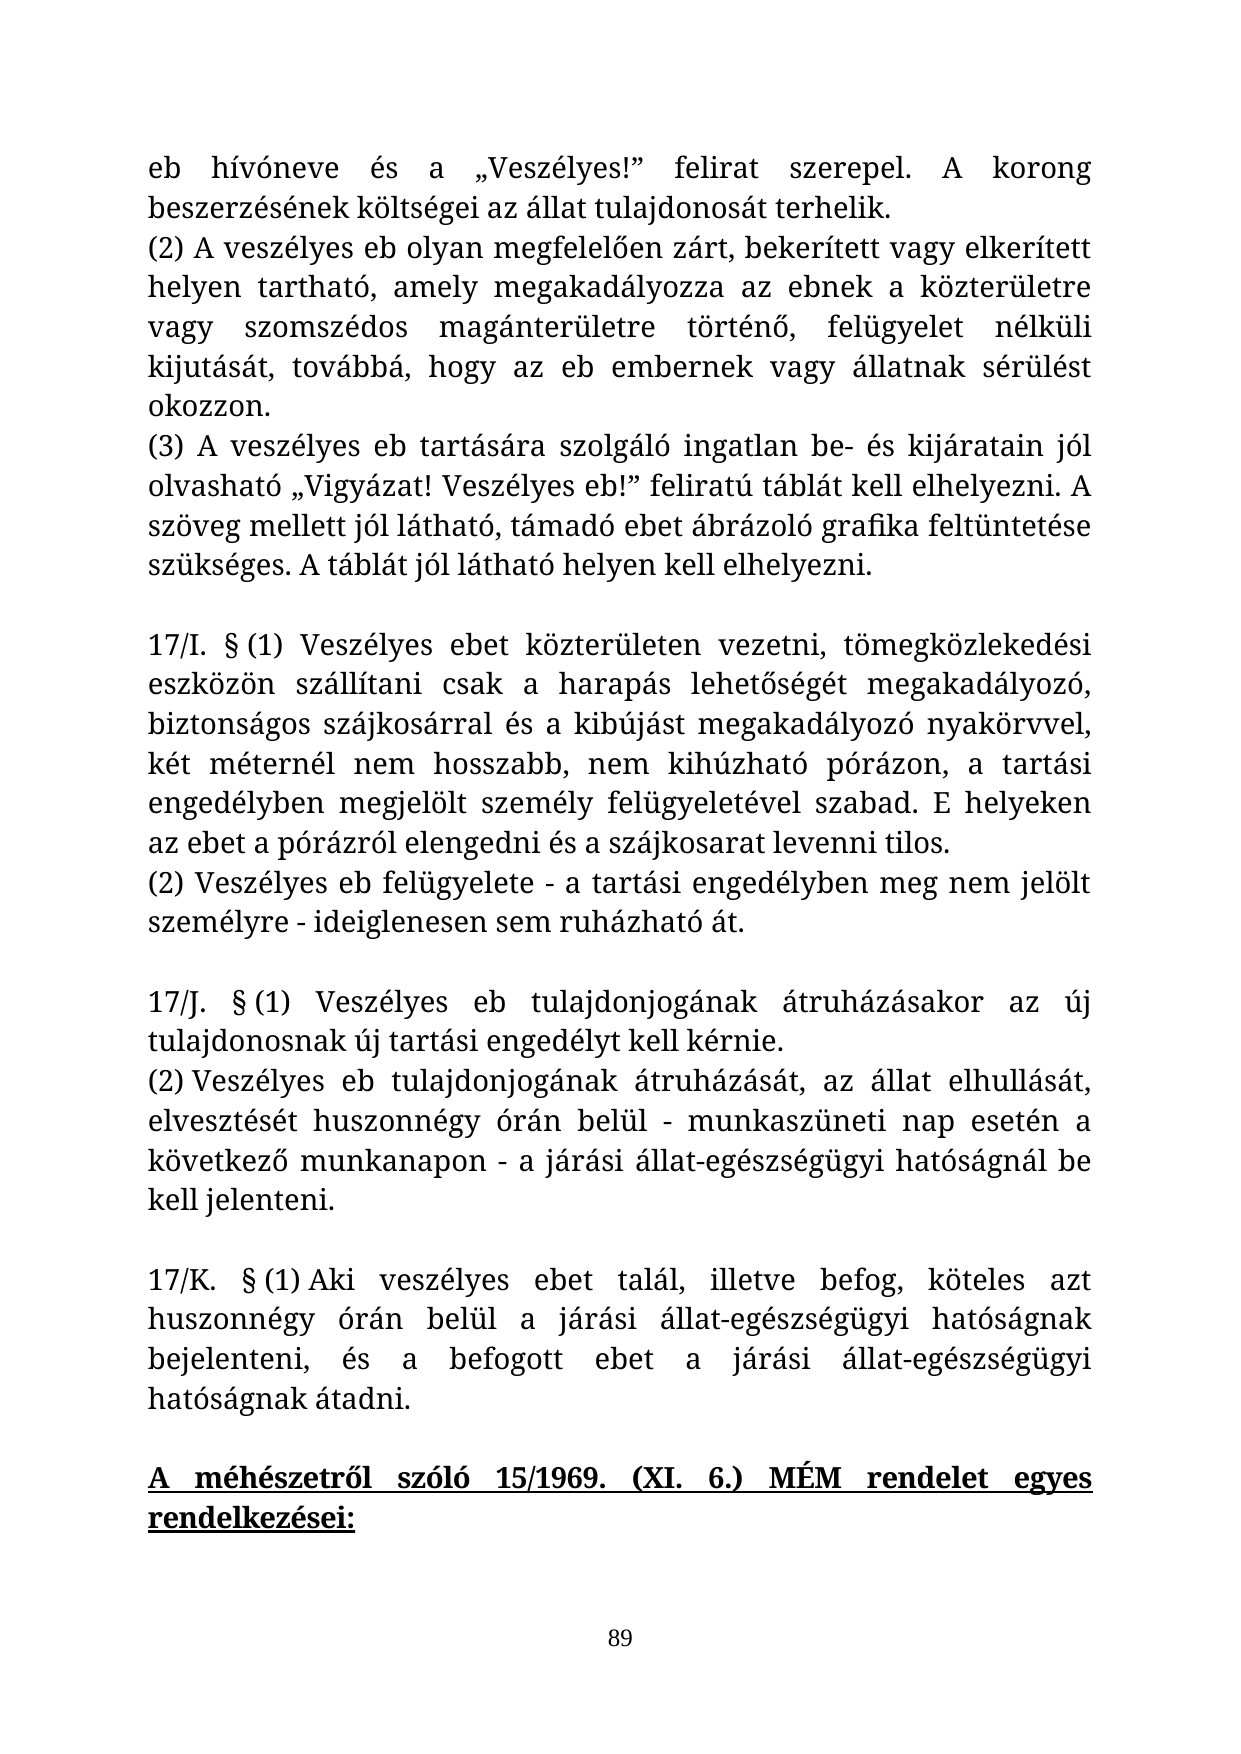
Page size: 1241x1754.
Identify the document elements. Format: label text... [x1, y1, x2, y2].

text A méhészetről szóló 15/1969. (XI. 6.) MÉM rendelet egyes rendelkezései: [148, 1493, 1093, 1537]
text (2) Veszélyes eb tulajdonjogának átruházását, az állat elhullását, elvesztését huszonnégy órán belül - munkaszüneti nap esetén a következő munkanapon - a járási állat-egészségügyi hatóságnál be kell jelenteni. [148, 1060, 1093, 1219]
text (2) A veszélyes eb olyan megfelelően zárt, bekerített vagy elkerített helyen tartható, amely megakadályozza az ebnek a közterületre vagy szomszédos magánterületre történő, felügyelet nélküli kijutását, továbbá, hogy az eb embernek vagy állatnak sérülést okozzon. [148, 227, 1093, 425]
text 17/I. § (1) Veszélyes ebet közterületen vezetni, tömegközlekedési eszközön szállítani csak a harapás lehetőségét megakadályozó, biztonságos szájkosárral és a kibújást megakadályozó nyakörvvel, két méternél nem hosszabb, nem kihúzható pórázon, a tartási engedélyben megjelölt személy felügyeletével szabad. E helyeken az ebet a pórázról elengedni és a szájkosarat levenni tilos. [148, 624, 1093, 862]
text A méhészetről szóló 15/1969. (XI. 6.) MÉM rendelet egyes rendelkezései: [148, 1457, 1093, 1491]
text (3) A veszélyes eb tartására szolgáló ingatlan be- és kijáratain jól olvasható „Vigyázat! Veszélyes eb!” feliratú táblát kell elhelyezni. A szöveg mellett jól látható, támadó ebet ábrázoló grafika feltüntetése szükséges. A táblát jól látható helyen kell elhelyezni. [148, 425, 1093, 584]
text 17/J. § (1) Veszélyes eb tulajdonjogának átruházásakor az új tulajdonosnak új tartási engedélyt kell kérnie. [148, 981, 1093, 1060]
text 17/K. § (1) Aki veszélyes ebet talál, illetve befog, köteles azt huszonnégy órán belül a járási állat-egészségügyi hatóságnak bejelenteni, és a befogott ebet a járási állat-egészségügyi hatóságnak átadni. [148, 1259, 1093, 1418]
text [148, 148, 1093, 227]
text (2) Veszélyes eb felügyelete - a tartási engedélyben meg nem jelölt személyre - ideiglenesen sem ruházható át. [148, 862, 1093, 941]
